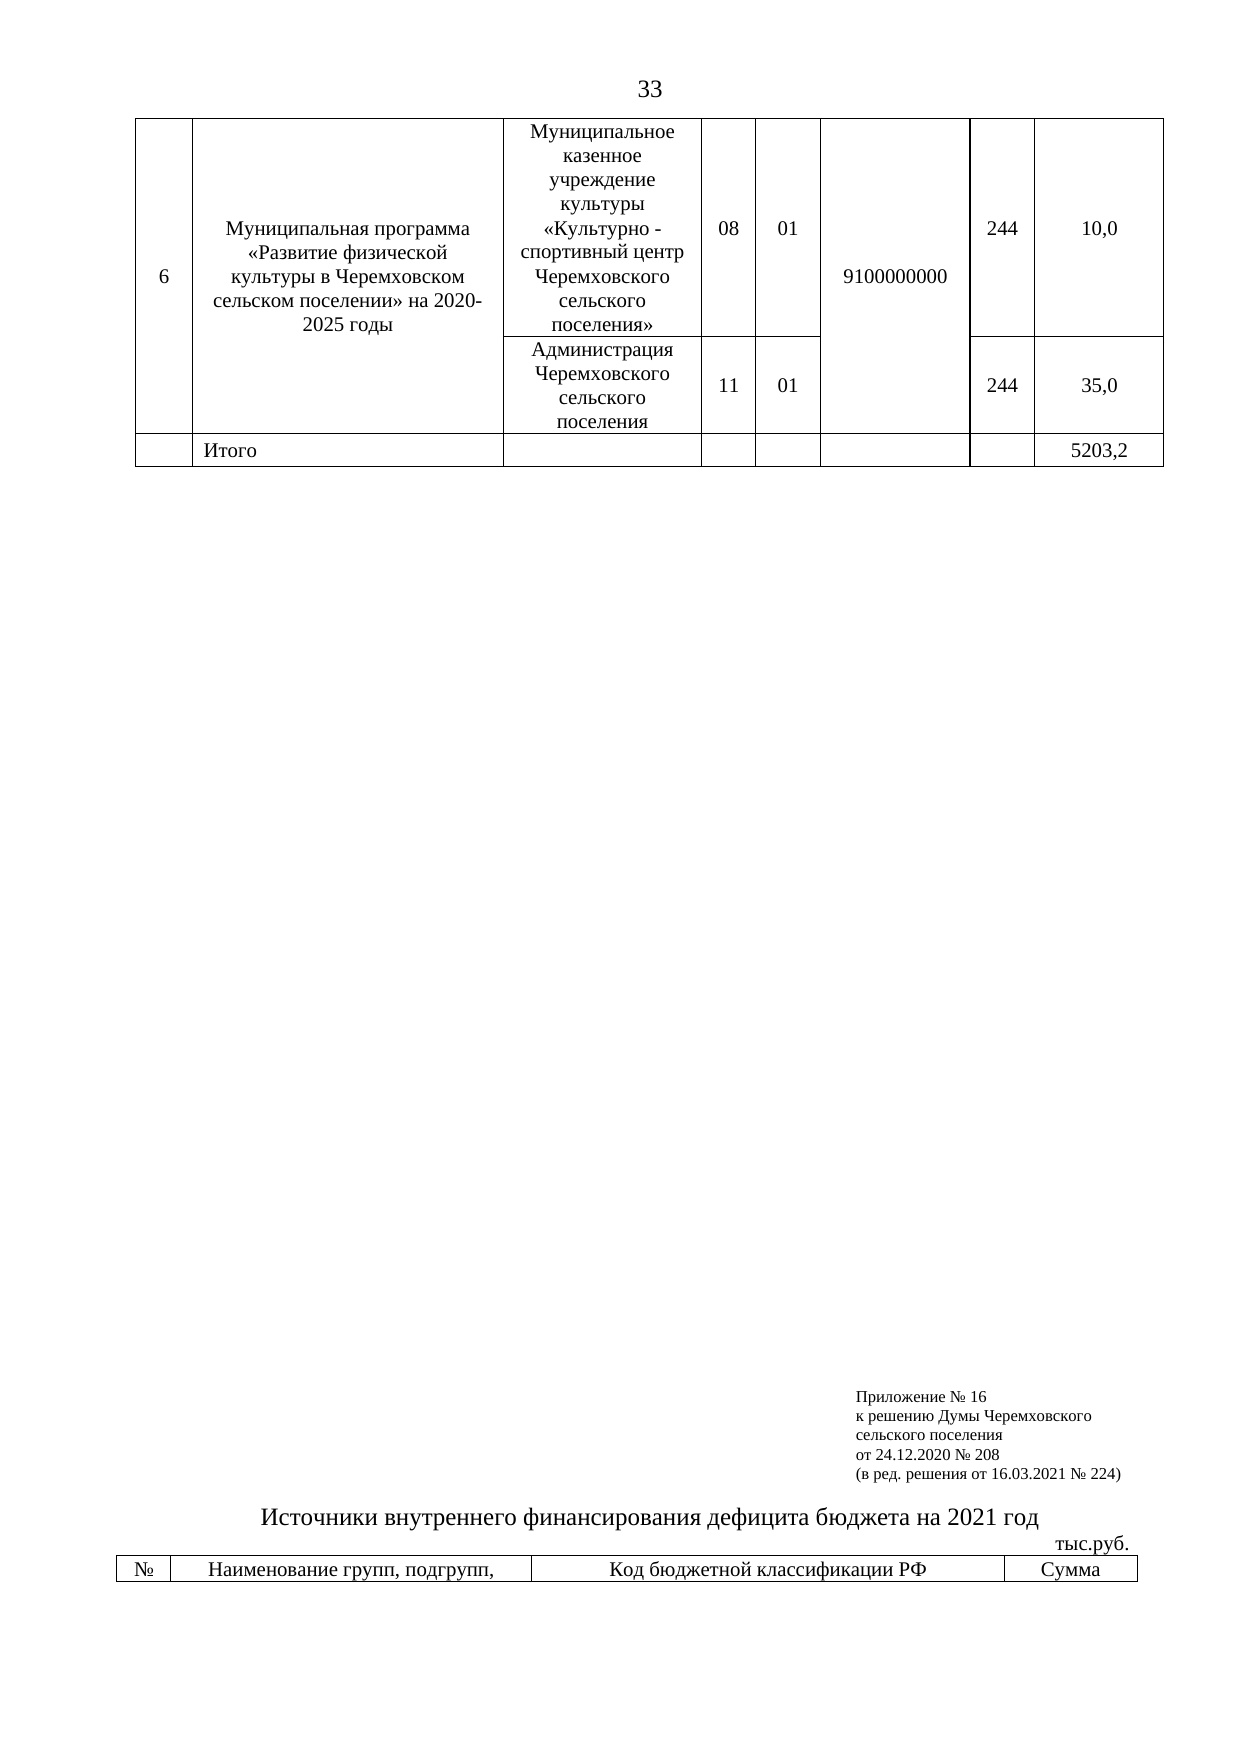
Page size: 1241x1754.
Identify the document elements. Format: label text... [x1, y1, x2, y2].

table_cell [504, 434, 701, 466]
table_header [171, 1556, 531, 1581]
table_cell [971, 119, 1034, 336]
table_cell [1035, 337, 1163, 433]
text Приложение № 16 [827, 1387, 1181, 1406]
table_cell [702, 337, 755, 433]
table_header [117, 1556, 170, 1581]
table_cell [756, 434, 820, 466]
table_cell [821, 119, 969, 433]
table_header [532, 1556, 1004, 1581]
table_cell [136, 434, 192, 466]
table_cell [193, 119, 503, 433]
text тыс.руб. [1003, 1531, 1181, 1555]
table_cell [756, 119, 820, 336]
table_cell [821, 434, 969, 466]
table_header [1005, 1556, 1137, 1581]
text к решению Думы Черемховского [812, 1406, 1181, 1425]
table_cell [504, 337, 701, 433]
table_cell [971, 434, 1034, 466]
text Источники внутреннего финансирования дефицита бюджета на 2021 год [118, 1502, 1181, 1531]
text (в ред. решения от 16.03.2021 № 224) [812, 1463, 1181, 1483]
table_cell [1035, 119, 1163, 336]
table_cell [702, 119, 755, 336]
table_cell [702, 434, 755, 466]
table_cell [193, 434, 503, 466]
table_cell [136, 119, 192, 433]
text сельского поселения [812, 1425, 1181, 1444]
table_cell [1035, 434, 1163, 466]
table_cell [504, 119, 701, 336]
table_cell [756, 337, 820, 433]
text от 24.12.2020 № 208 [812, 1444, 1181, 1463]
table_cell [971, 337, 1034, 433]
